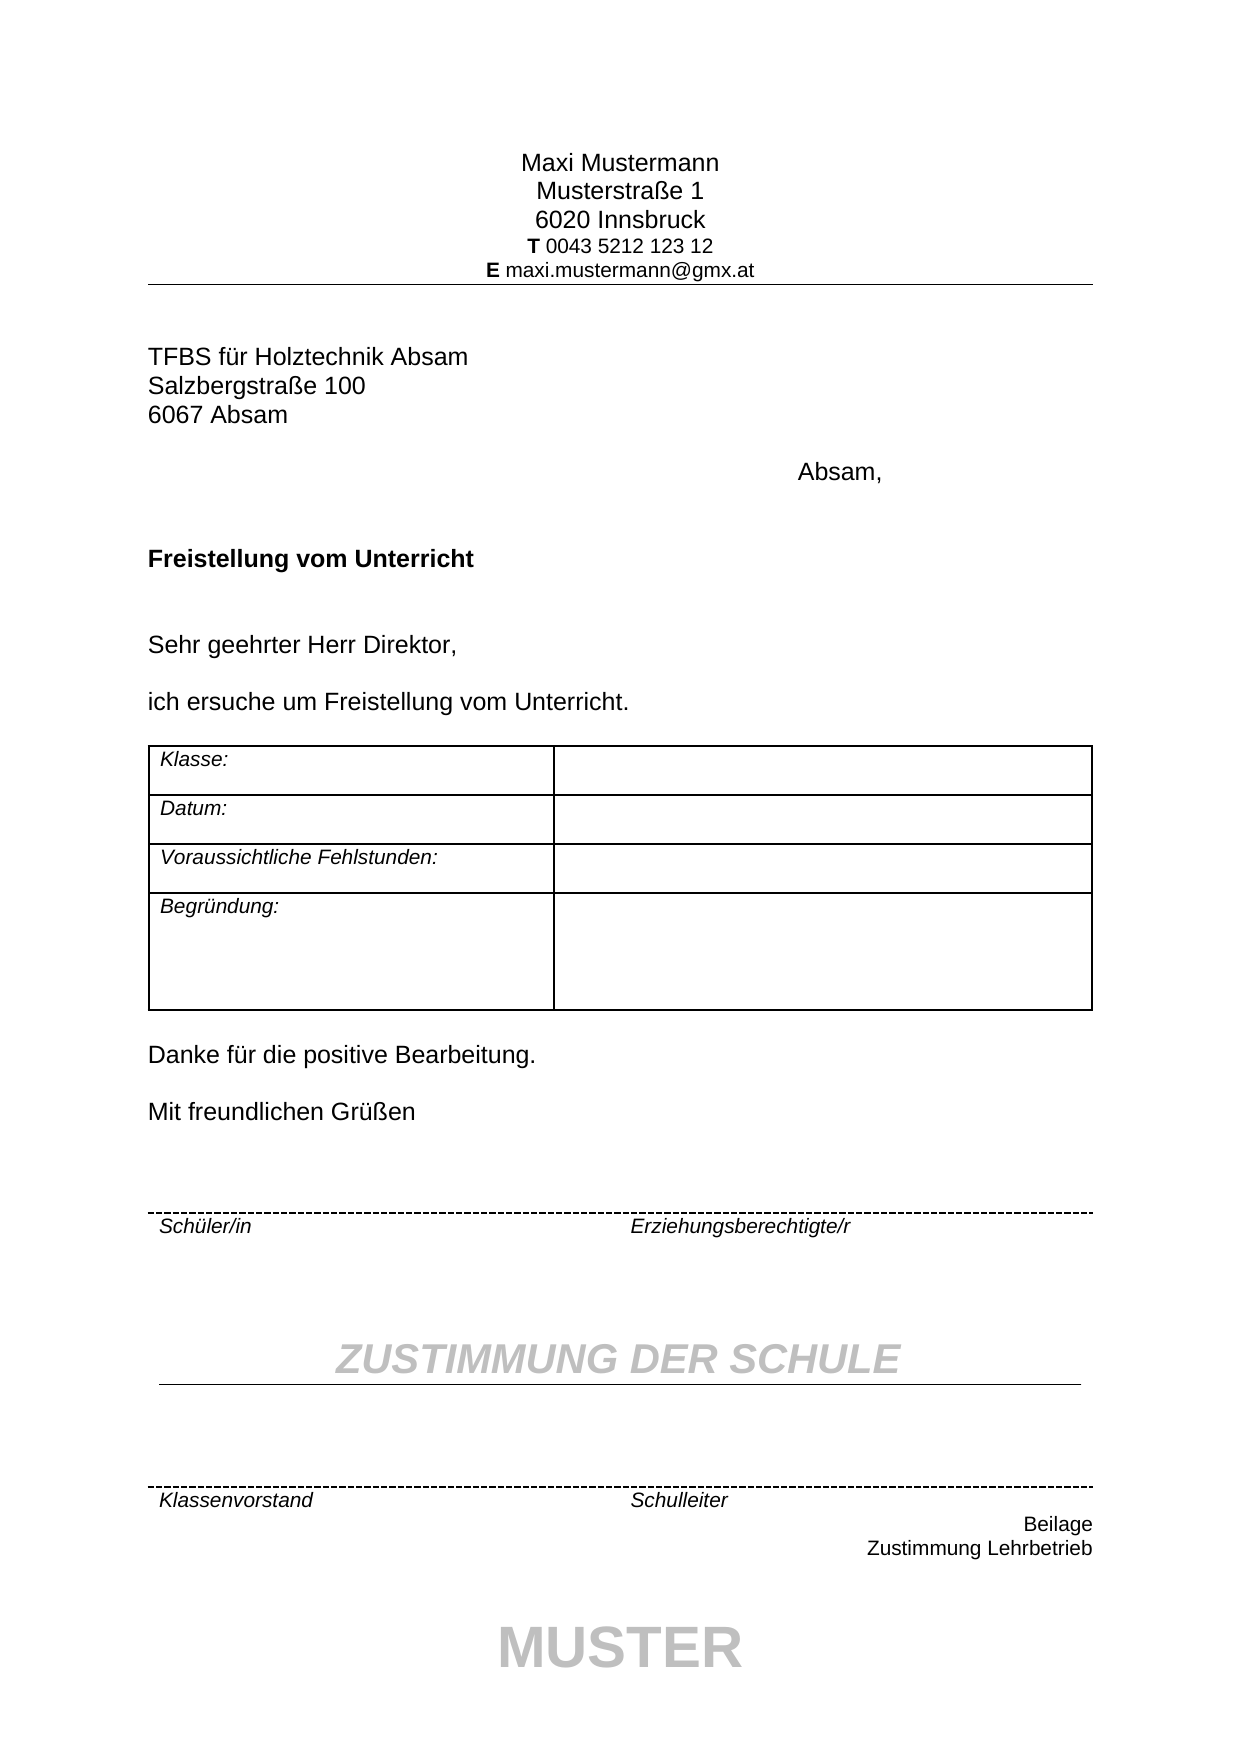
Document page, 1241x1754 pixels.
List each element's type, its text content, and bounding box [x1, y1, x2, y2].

table_cell [555, 796, 1091, 843]
table_cell Datum: [150, 796, 553, 843]
text 6020 Innsbruck [148, 205, 1093, 234]
text Beilage [148, 1512, 1093, 1536]
text Sehr geehrter Herr Direktor, [148, 630, 1093, 659]
text E maxi.mustermann@gmx.at [148, 258, 1093, 284]
text Maxi Mustermann [148, 148, 1093, 176]
table_cell [555, 894, 1091, 1009]
table_cell ZUSTIMMUNG DER SCHULE [148, 1238, 1093, 1486]
table_cell Schulleiter [619, 1486, 1093, 1512]
text Freistellung vom Unterricht [148, 544, 1093, 572]
table_cell [555, 845, 1091, 892]
text Salzbergstraße 100 [148, 371, 1093, 400]
text TFBS für Holztechnik Absam [148, 342, 1093, 371]
table_cell Klassenvorstand [148, 1486, 619, 1512]
table_header Schüler/in [148, 1212, 619, 1238]
table_cell Voraussichtliche Fehlstunden: [150, 845, 553, 892]
table_header Klasse: [150, 747, 553, 794]
text ich ersuche um Freistellung vom Unterricht. [148, 687, 1093, 716]
table_header Erziehungsberechtigte/r [619, 1212, 1093, 1238]
text Zustimmung Lehrbetrieb [148, 1536, 1093, 1560]
text Mit freundlichen Grüßen [148, 1097, 1093, 1126]
text Absam, [148, 457, 1093, 486]
text Danke für die positive Bearbeitung. [148, 1040, 1093, 1068]
table_cell Begründung: [150, 894, 553, 1009]
table_header [555, 747, 1091, 794]
text Musterstraße 1 [148, 176, 1093, 205]
text 6067 Absam [148, 400, 1093, 429]
text T 0043 5212 123 12 [148, 234, 1093, 258]
